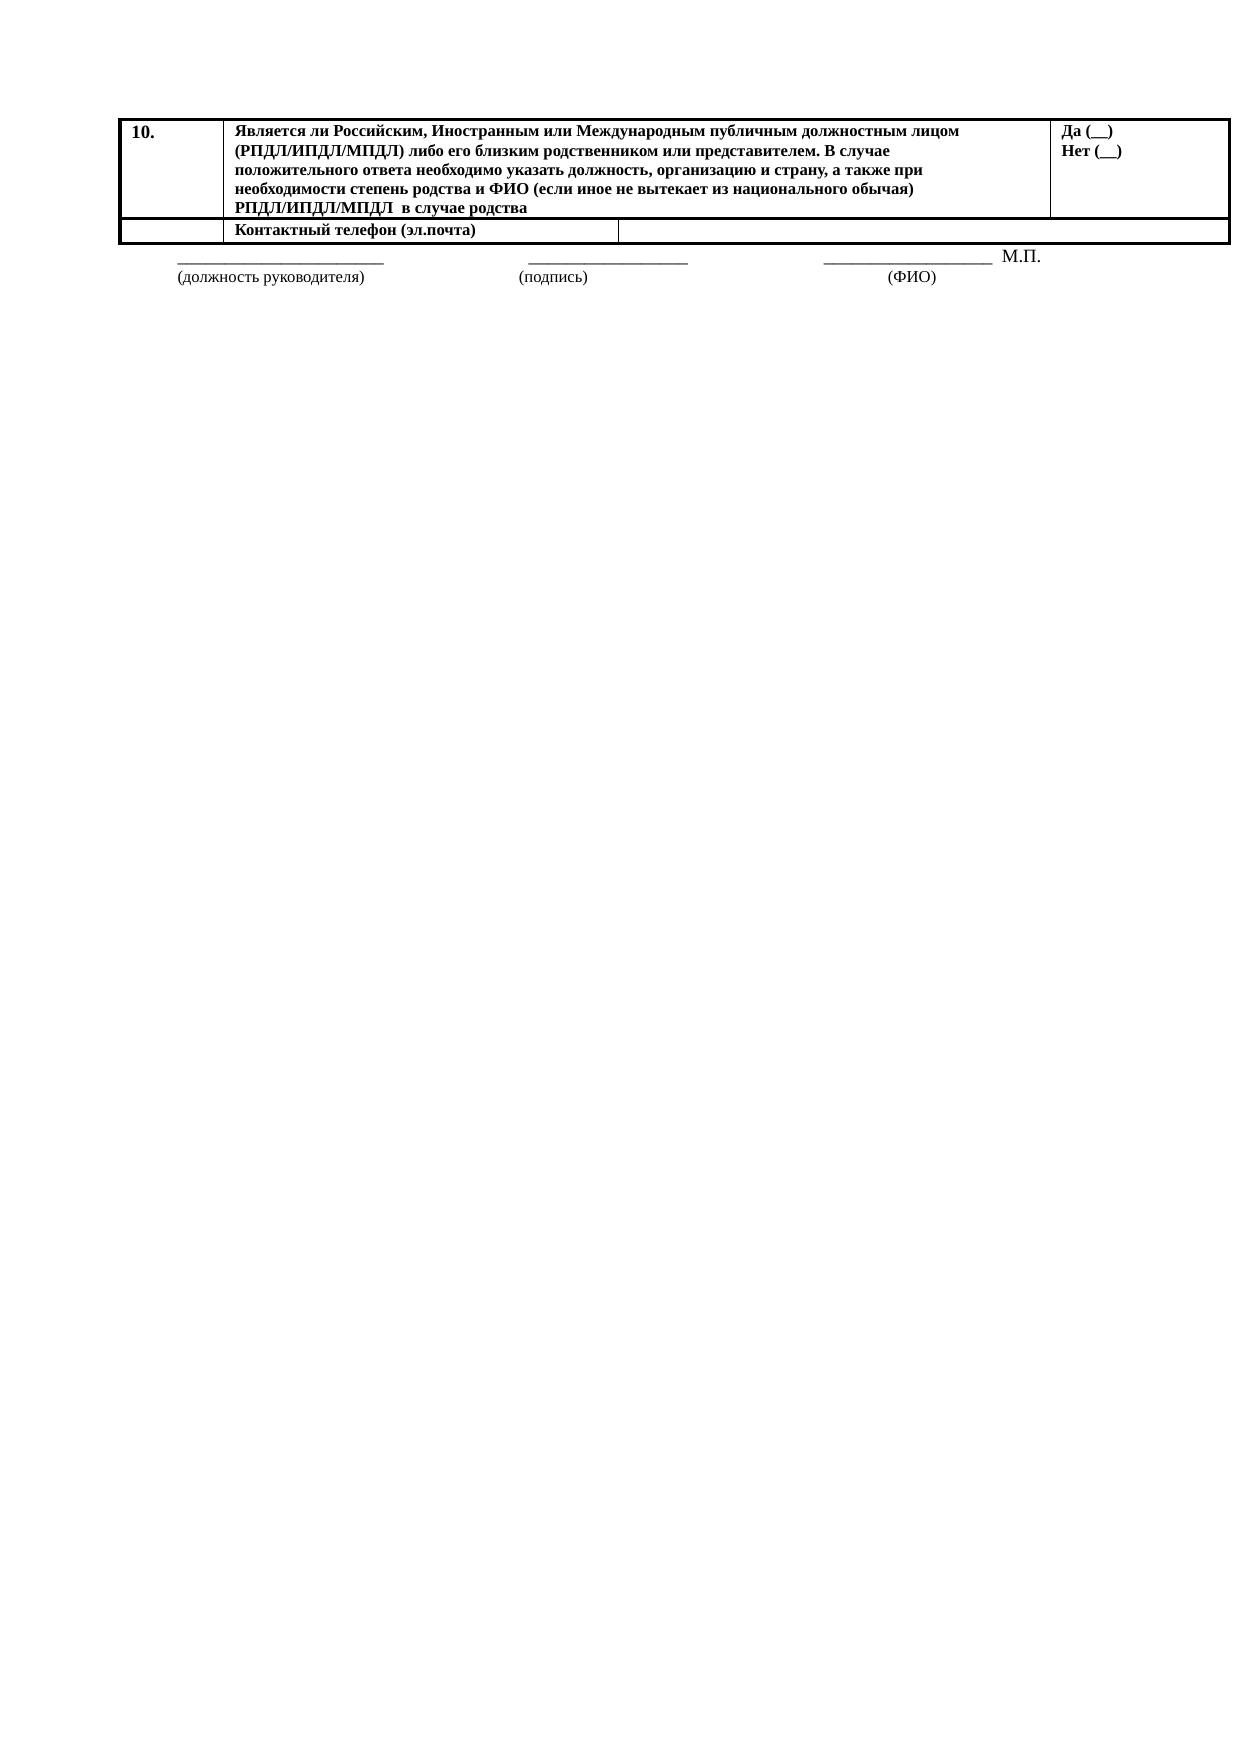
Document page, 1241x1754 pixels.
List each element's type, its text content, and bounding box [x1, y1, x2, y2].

table_cell Является ли Российским, Иностранным или Международным публичным должностным лицом (РПДЛ/ИПДЛ/МПДЛ) либо его близким родственником или представителем. В случае положительного ответа необходимо указать должность, организацию и страну, а также при необходимости степень родства и ФИО (если иное не вытекает из национального обычая) РПДЛ/ИПДЛ/МПДЛ в случае родства [224, 121, 1050, 217]
table_cell 10. [122, 121, 223, 217]
table_cell Да (__) Нет (__) [1051, 121, 1228, 217]
table_cell [122, 220, 223, 242]
table_cell Контактный телефон (эл.почта) [224, 220, 618, 242]
text ______________________ _________________ __________________ М.П. [177, 245, 1152, 266]
text (должность руководителя) (подпись) (ФИО) [177, 266, 1152, 286]
table_cell [619, 220, 1228, 242]
